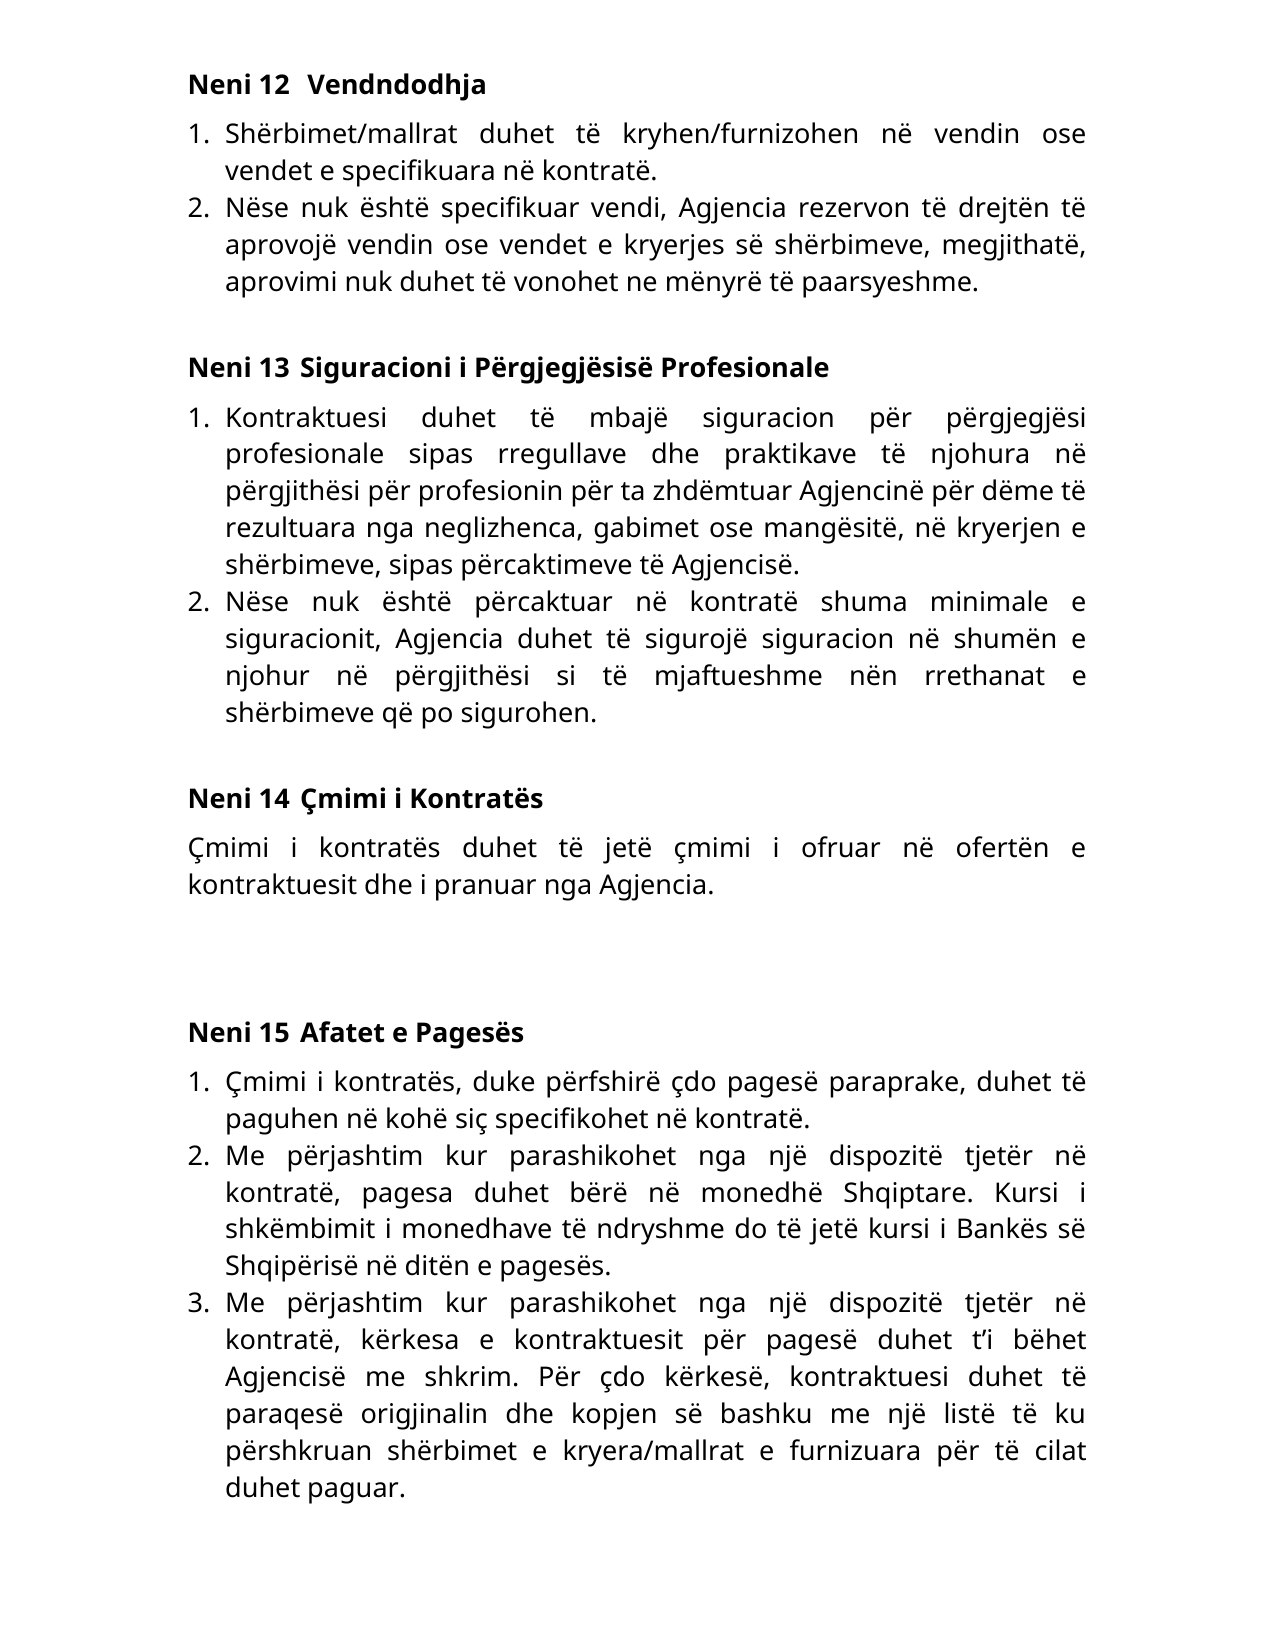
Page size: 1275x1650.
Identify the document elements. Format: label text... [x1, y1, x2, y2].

list Kontraktuesi duhet të mbajë siguracion për përgjegjësi profesionale sipas rregullave dhe praktikave të njohura në përgjithësi për profesionin për ta zhdëmtuar Agjencinë për dëme të rezultuara nga neglizhenca, gabimet ose mangësitë, në kryerjen e shërbimeve, sipas përcaktimeve të Agjencisë. [187, 398, 1087, 582]
text Neni 13 Siguracioni i Përgjegjësisë Profesionale [187, 349, 1087, 386]
text Neni 12 Vendndodhja [187, 66, 1087, 102]
text Çmimi i kontratës duhet të jetë çmimi i ofruar në ofertën e kontraktuesit dhe i pranuar nga Agjencia. [187, 829, 1087, 902]
list Nëse nuk është specifikuar vendi, Agjencia rezervon të drejtën të aprovojë vendin ose vendet e kryerjes së shërbimeve, megjithatë, aprovimi nuk duhet të vonohet ne mënyrë të paarsyeshme. [187, 189, 1087, 299]
text Neni 15 Afatet e Pagesës [187, 1013, 1087, 1050]
list Me përjashtim kur parashikohet nga një dispozitë tjetër në kontratë, pagesa duhet bërë në monedhë Shqiptare. Kursi i shkëmbimit i monedhave të ndryshme do të jetë kursi i Bankës së Shqipërisë në ditën e pagesës. [187, 1136, 1087, 1284]
list Me përjashtim kur parashikohet nga një dispozitë tjetër në kontratë, kërkesa e kontraktuesit për pagesë duhet t’i bëhet Agjencisë me shkrim. Për çdo kërkesë, kontraktuesi duhet të paraqesë origjinalin dhe kopjen së bashku me një listë të ku përshkruan shërbimet e kryera/mallrat e furnizuara për të cilat duhet paguar. [187, 1284, 1087, 1505]
text Neni 14 Çmimi i Kontratës [187, 779, 1087, 816]
list Çmimi i kontratës, duke përfshirë çdo pagesë paraprake, duhet të paguhen në kohë siç specifikohet në kontratë. [187, 1062, 1087, 1136]
list Shërbimet/mallrat duhet të kryhen/furnizohen në vendin ose vendet e specifikuara në kontratë. [187, 115, 1087, 189]
list Nëse nuk është përcaktuar në kontratë shuma minimale e siguracionit, Agjencia duhet të sigurojë siguracion në shumën e njohur në përgjithësi si të mjaftueshme nën rrethanat e shërbimeve që po sigurohen. [187, 582, 1087, 730]
